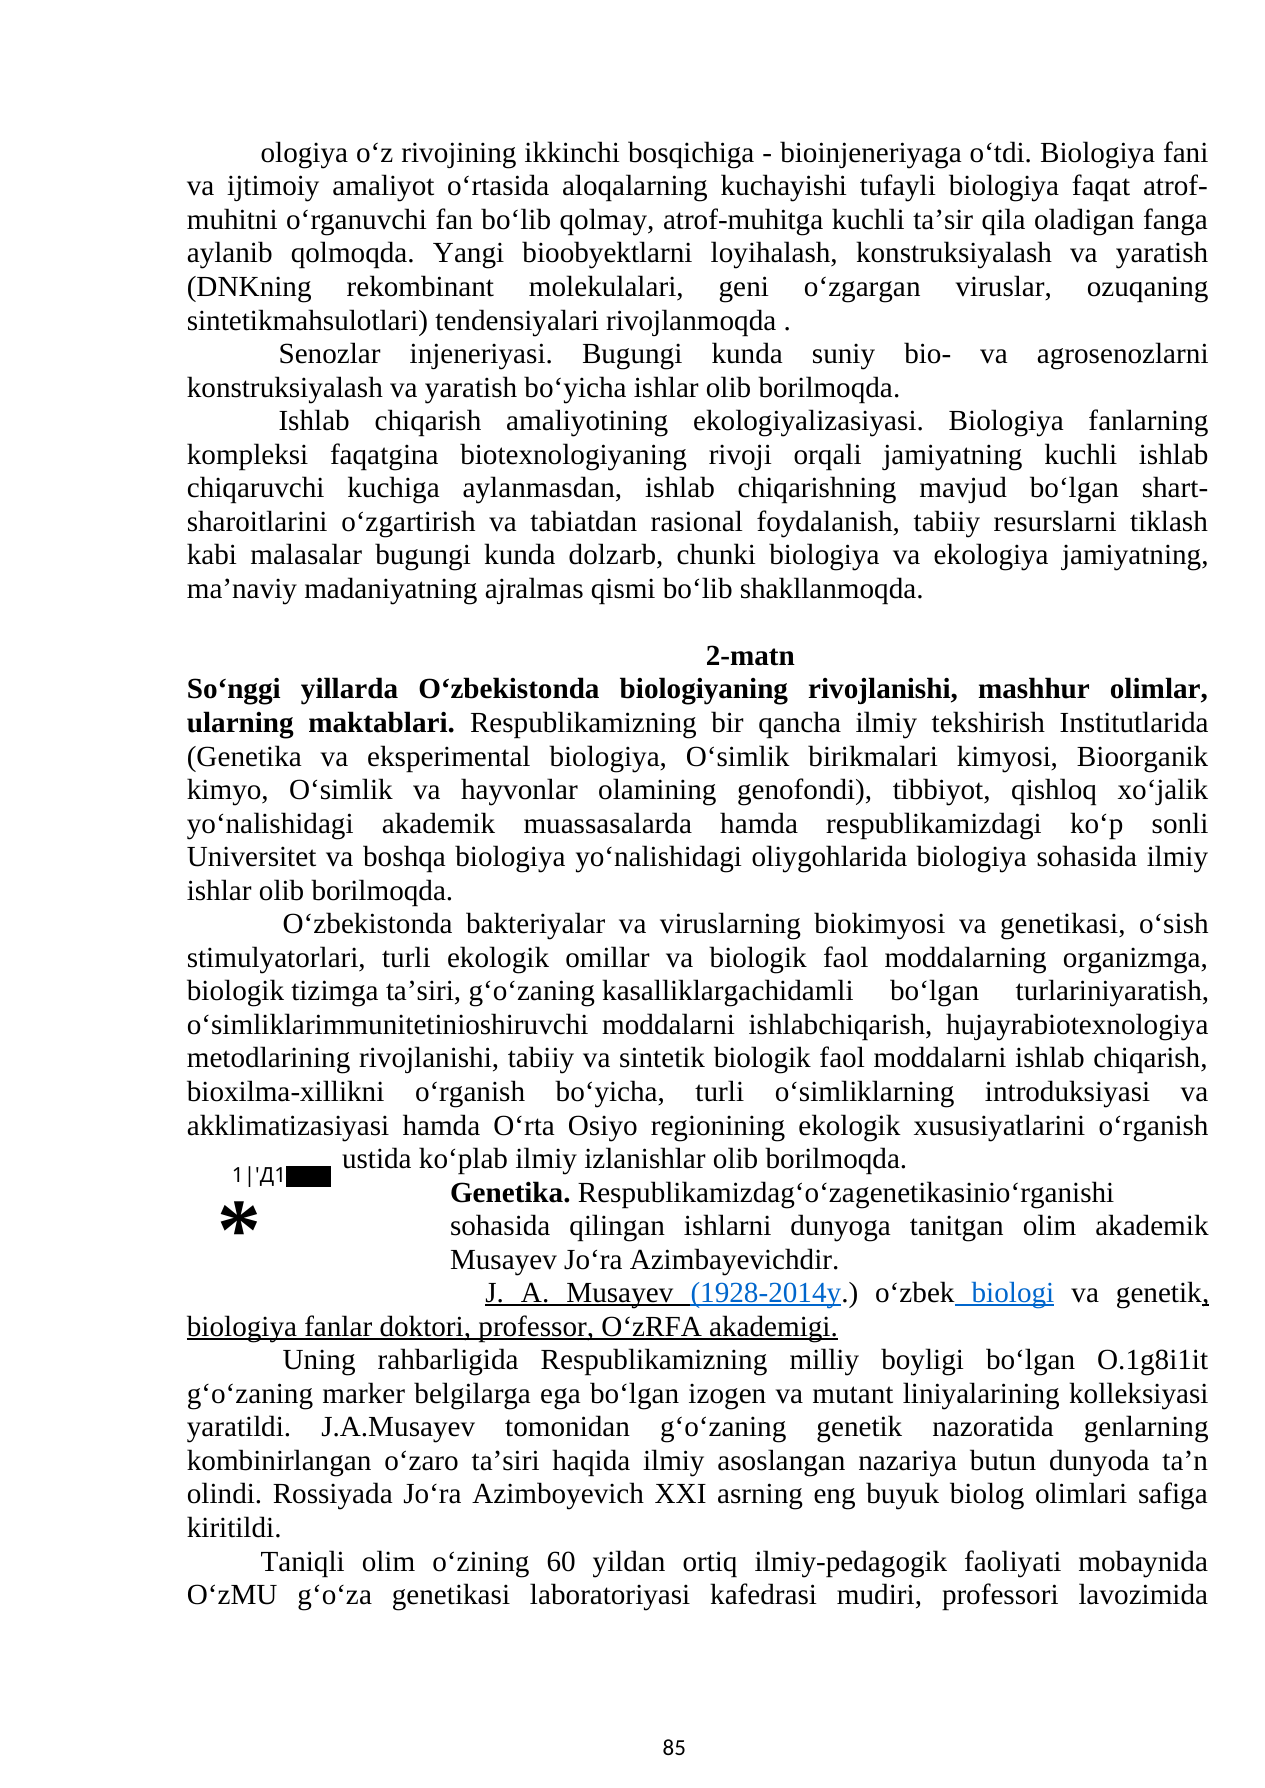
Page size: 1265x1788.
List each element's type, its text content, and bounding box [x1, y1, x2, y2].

text Genetika. Respublikamizdag‘o‘za genetikasinio‘rganishi sohasida qilingan ishlarni dunyoga tanitgan olim akademik Musayev Jo‘ra Azimbayevichdir. [247, 1175, 1209, 1275]
text Uning rahbarligida Respublikamizning milliy boyligi bo‘lgan O.1g8i1it g‘o‘zaning marker belgilarga ega bo‘lgan izogen va mutant liniyalarining kolleksiyasi yaratildi. J.A.Musayev tomonidan g‘o‘zaning genetik nazoratida genlarning kombinirlangan o‘zaro ta’siri haqida ilmiy asoslangan nazariya butun dunyoda ta’n olindi. Rossiyada Jo‘ra Azimboyevich XXI asrning eng buyuk biolog olimlari safiga kiritildi. [187, 1342, 1209, 1544]
text Senozlar injeneriyasi. Bugungi kunda suniy bio- va agrosenozlarni konstruksiyalash va yaratish bo‘yicha ishlar olib borilmoqda. [187, 336, 1209, 403]
text Ishlab chiqarish amaliyotining ekologiyalizasiyasi. Biologiya fanlarning kompleksi faqatgina biotexnologiyaning rivoji orqali jamiyatning kuchli ishlab chiqaruvchi kuchiga aylanmasdan, ishlab chiqarishning mavjud bo‘lgan shart-sharoitlarini o‘zgartirish va tabiatdan rasional foydalanish, tabiiy resurslarni tiklash kabi malasalar bugungi kunda dolzarb, chunki biologiya va ekologiya jamiyatning, ma’naviy madaniyatning ajralmas qismi bo‘lib shakllanmoqda. [187, 403, 1209, 604]
text So‘nggi yillarda O‘zbekistonda biologiyaning rivojlanishi, mashhur olimlar, ularning maktablari. Respublikamizning bir qancha ilmiy tekshirish Institutlarida (Genetika va eksperimental biologiya, O‘simlik birikmalari kimyosi, Bioorganik kimyo, O‘simlik va hayvonlar olamining genofondi), tibbiyot, qishloq xo‘jalik yo‘nalishidagi akademik muassasalarda hamda respublikamizdagi ko‘p sonli Universitet va boshqa biologiya yo‘nalishidagi oliygohlarida biologiya sohasida ilmiy ishlar olib borilmoqda. [187, 672, 1209, 906]
text ologiya o‘z rivojining ikkinchi bosqichiga - bioinjeneriyaga o‘tdi. Biologiya fani va ijtimoiy amaliyot o‘rtasida aloqalarning kuchayishi tufayli biologiya faqat atrof-muhitni o‘rganuvchi fan bo‘lib qolmay, atrof-muhitga kuchli ta’sir qila oladigan fanga aylanib qolmoqda. Yangi bioobyektlarni loyihalash, konstruksiyalash va yaratish (DNKning rekombinant molekulalari, geni o‘zgargan viruslar, ozuqaning sintetikmahsulotlari) tendensiyalari rivojlanmoqda . [187, 135, 1209, 336]
text 2-matn [291, 638, 1209, 672]
text J. A. Musayev (1928-2014y.) o‘zbek biologi va genetik, biologiya fanlar doktori, professor, O‘zRFA akademigi. [187, 1275, 1209, 1342]
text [187, 1544, 1209, 1611]
text O‘zbekistonda bakteriyalar va viruslarning biokimyosi va genetikasi, o‘sish stimulyatorlari, turli ekologik omillar va biologik faol moddalarning organizmga, biologik tizimga ta’siri, g‘o‘zaning kasalliklarga chidamli bo‘lgan turlariniyaratish, o‘simliklarimmunitetinioshiruvchi moddalarni ishlabchiqarish, hujayrabiotexnologiya metodlarining rivojlanishi, tabiiy va sintetik biologik faol moddalarni ishlab chiqarish, bioxilma-xillikni o‘rganish bo‘yicha, turli o‘simliklarning introduksiyasi va akklimatizasiyasi hamda O‘rta Osiyo regionining ekologik xususiyatlarini o‘rganish ustida ko‘plab ilmiy izlanishlar olib borilmoqda. [187, 906, 1209, 1175]
